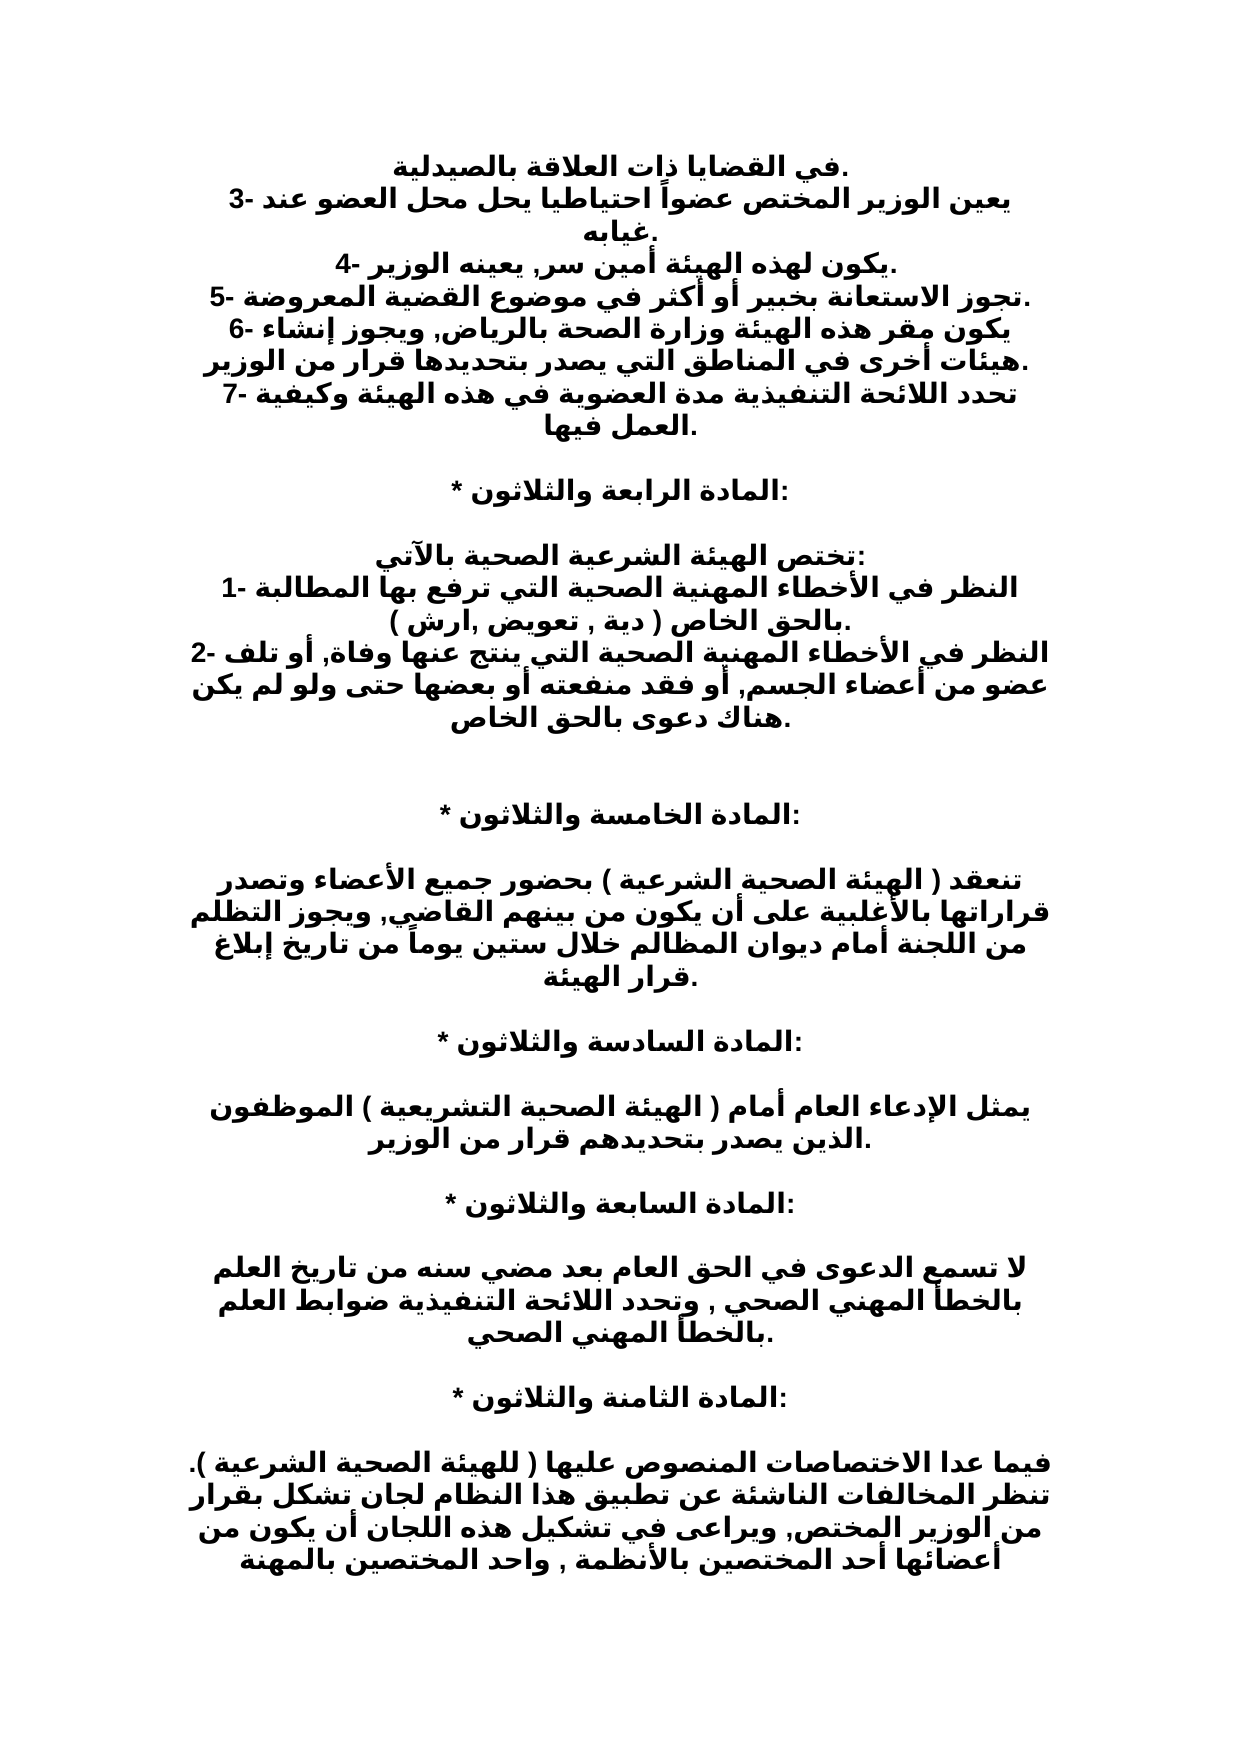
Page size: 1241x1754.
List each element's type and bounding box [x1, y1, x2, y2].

text [187, 150, 1053, 1575]
